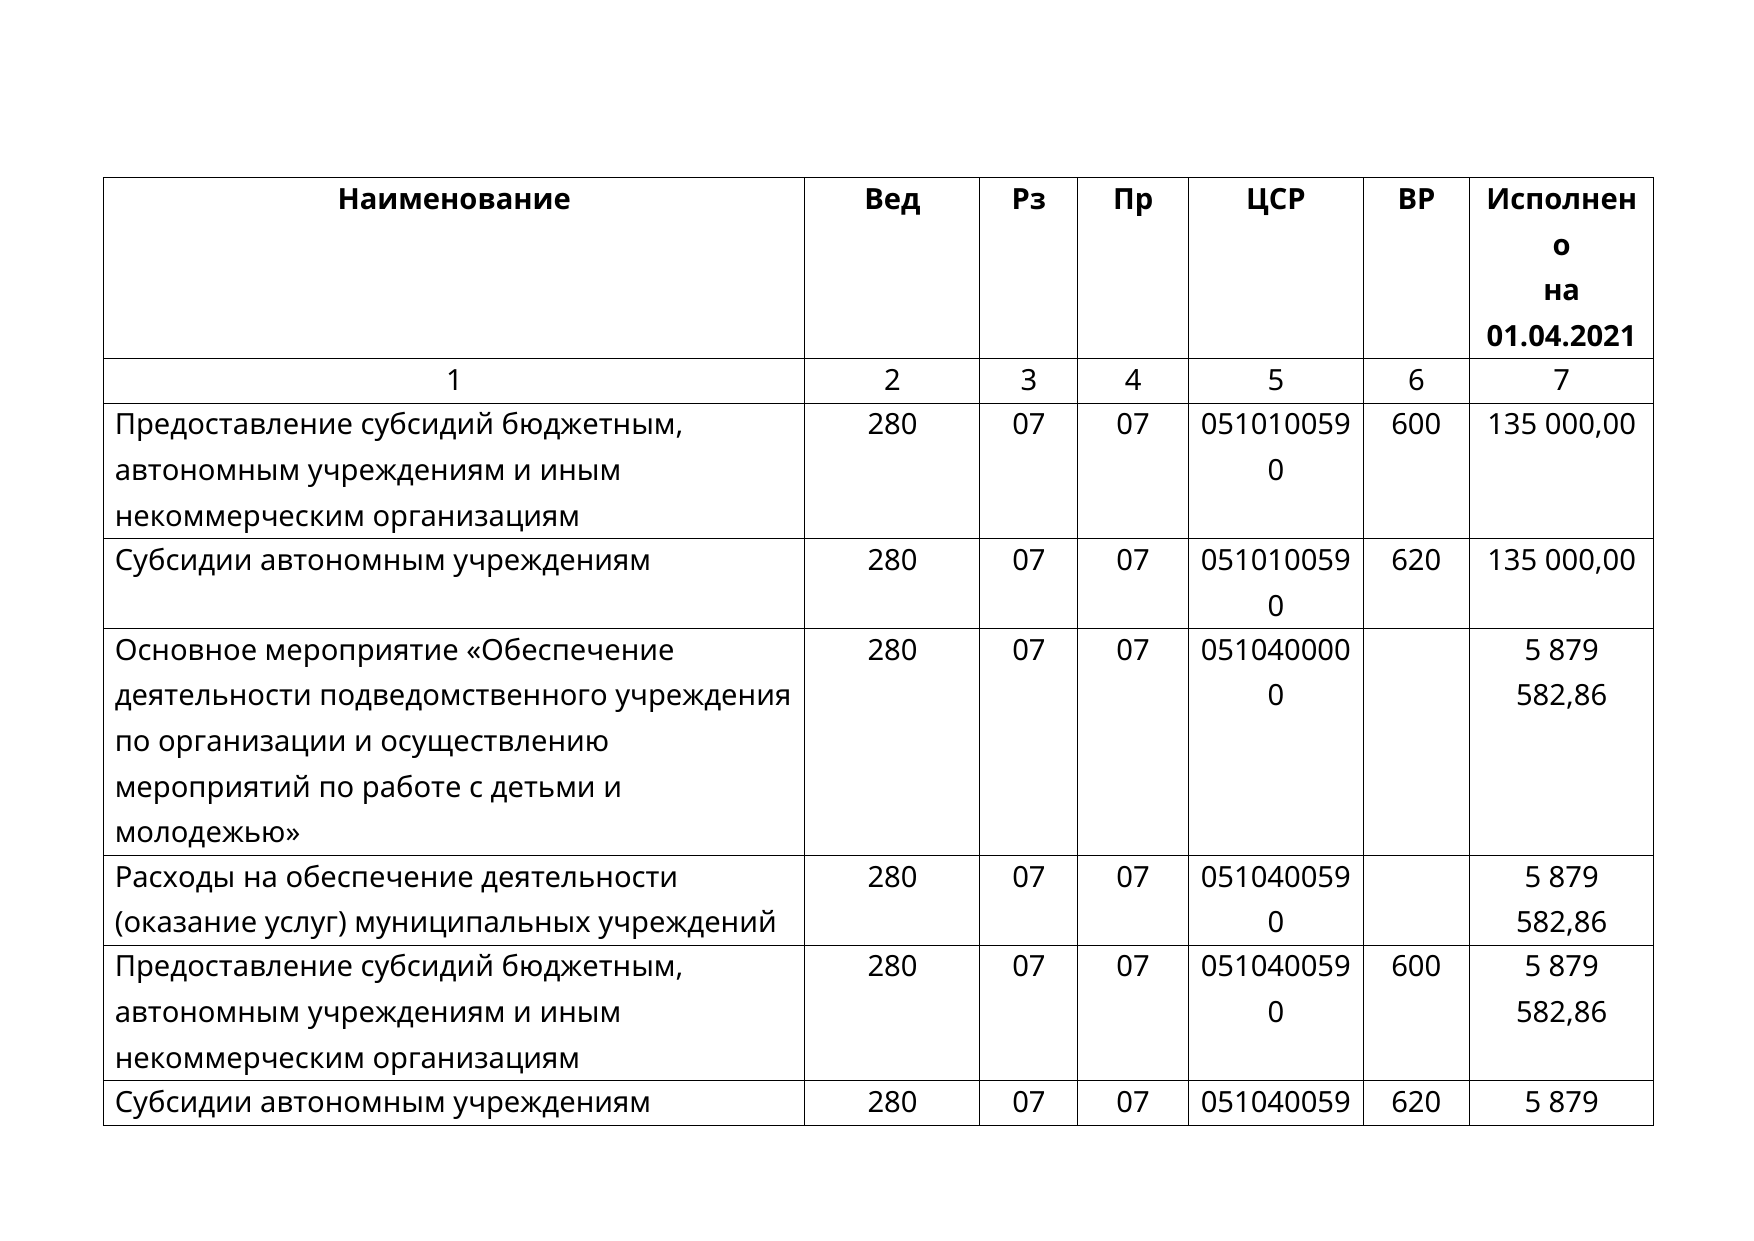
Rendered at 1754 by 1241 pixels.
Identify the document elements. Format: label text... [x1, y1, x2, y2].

table_header ЦСР [1189, 178, 1363, 358]
table_header ВР [1364, 178, 1469, 358]
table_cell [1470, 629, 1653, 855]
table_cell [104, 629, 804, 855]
table_cell 6 [1364, 359, 1469, 403]
table_cell 7 [1470, 359, 1653, 403]
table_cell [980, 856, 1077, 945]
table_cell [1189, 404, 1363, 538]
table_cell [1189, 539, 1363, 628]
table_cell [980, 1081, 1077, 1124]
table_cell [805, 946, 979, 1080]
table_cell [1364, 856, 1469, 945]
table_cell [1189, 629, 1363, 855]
table_header Вед [805, 178, 979, 358]
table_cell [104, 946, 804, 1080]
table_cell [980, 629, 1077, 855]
table_header Наименование [104, 178, 804, 358]
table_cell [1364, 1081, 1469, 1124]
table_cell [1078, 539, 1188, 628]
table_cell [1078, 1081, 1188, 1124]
table_cell 1 [104, 359, 804, 403]
table_header Исполнено на 01.04.2021 [1470, 178, 1653, 358]
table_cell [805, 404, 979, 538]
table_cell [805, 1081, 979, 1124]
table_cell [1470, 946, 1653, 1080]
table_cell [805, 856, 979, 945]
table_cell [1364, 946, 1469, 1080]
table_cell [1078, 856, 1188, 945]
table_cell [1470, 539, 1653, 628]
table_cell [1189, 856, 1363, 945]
table_cell 5 [1189, 359, 1363, 403]
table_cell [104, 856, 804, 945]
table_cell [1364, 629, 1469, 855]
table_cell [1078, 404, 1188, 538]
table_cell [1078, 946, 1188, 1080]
table_header Пр [1078, 178, 1188, 358]
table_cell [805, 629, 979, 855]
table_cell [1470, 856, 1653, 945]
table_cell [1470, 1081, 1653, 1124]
table_cell 3 [980, 359, 1077, 403]
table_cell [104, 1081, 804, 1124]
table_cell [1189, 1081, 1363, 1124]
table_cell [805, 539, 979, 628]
table_cell 4 [1078, 359, 1188, 403]
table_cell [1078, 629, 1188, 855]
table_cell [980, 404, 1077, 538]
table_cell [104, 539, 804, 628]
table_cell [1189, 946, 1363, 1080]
table_header Рз [980, 178, 1077, 358]
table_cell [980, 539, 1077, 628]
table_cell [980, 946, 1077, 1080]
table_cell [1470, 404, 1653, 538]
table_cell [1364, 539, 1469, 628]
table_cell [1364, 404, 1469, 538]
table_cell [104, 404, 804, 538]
table_cell 2 [805, 359, 979, 403]
